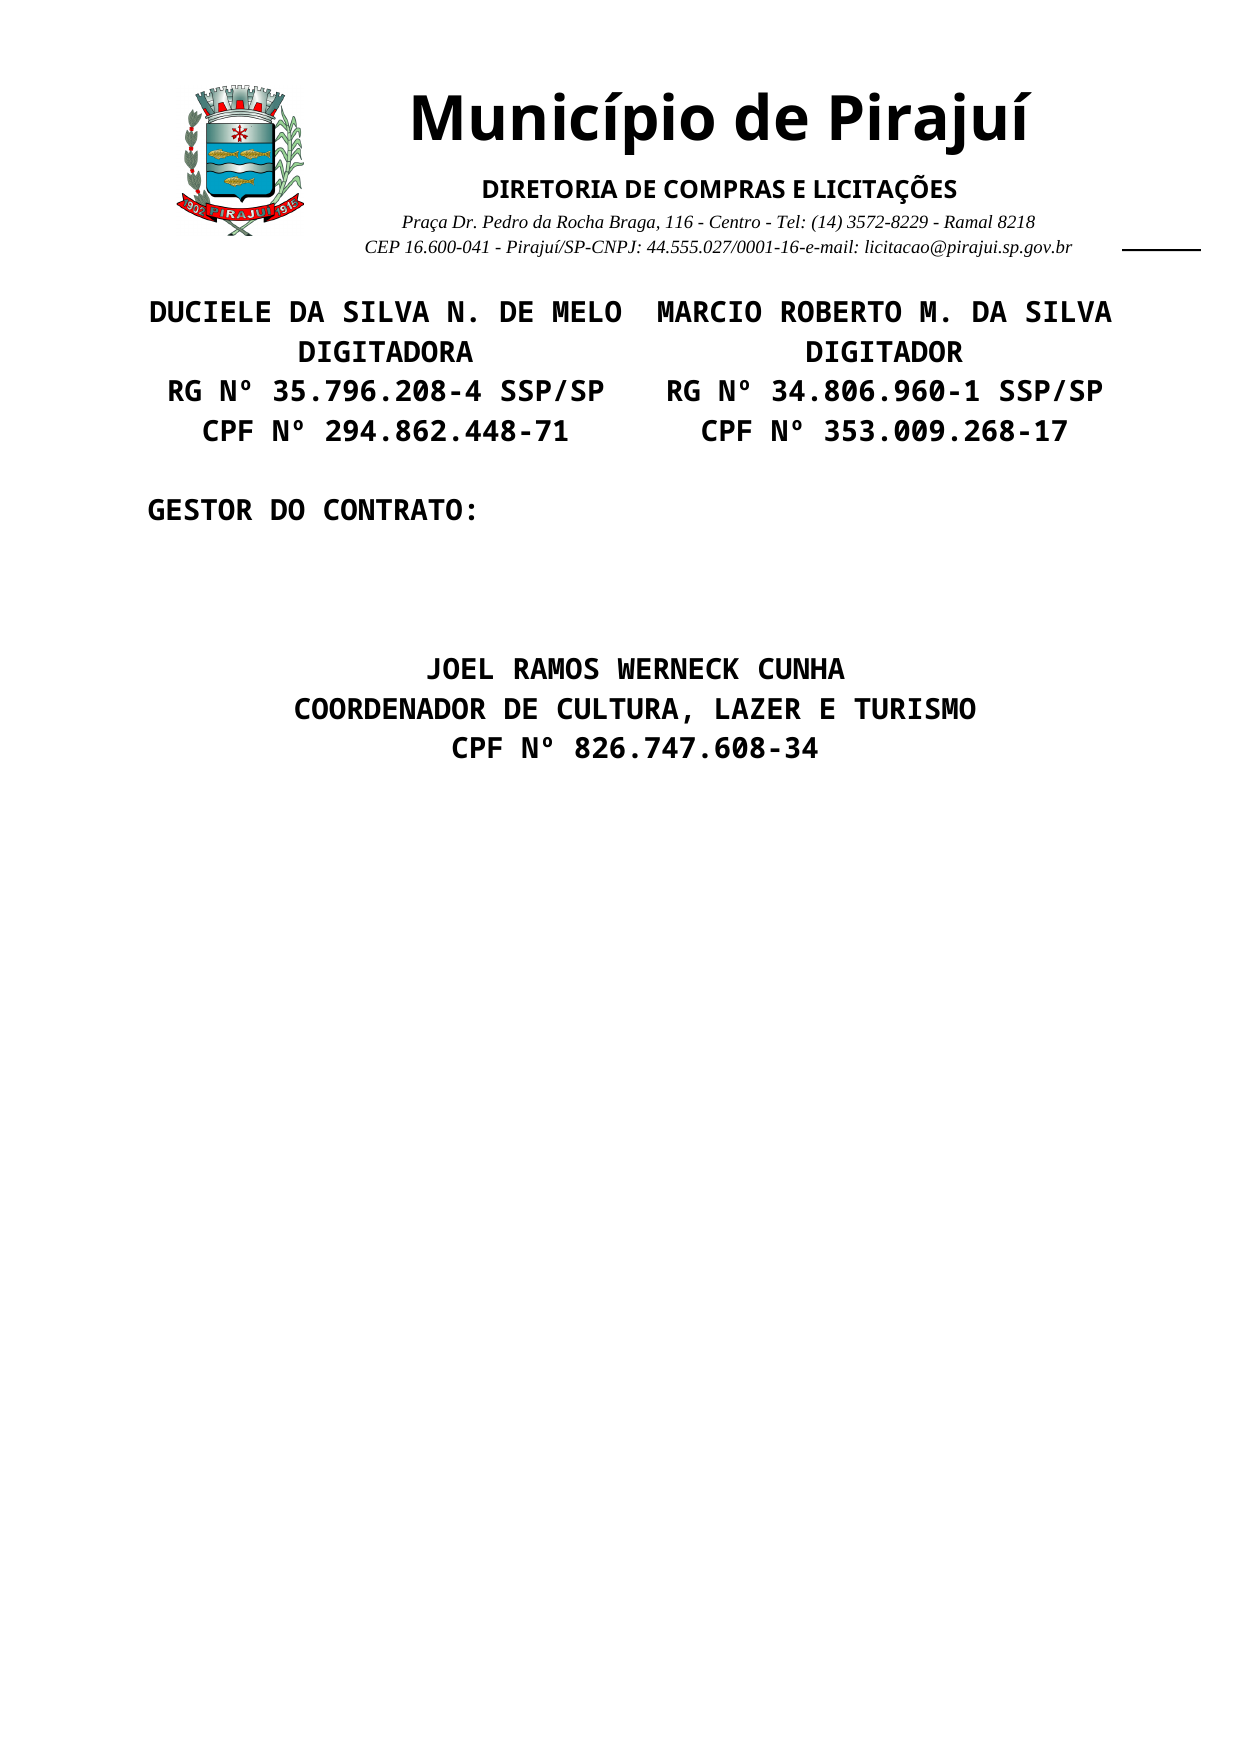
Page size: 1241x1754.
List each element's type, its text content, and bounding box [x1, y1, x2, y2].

text COORDENADOR DE CULTURA, LAZER E TURISMO [148, 688, 1122, 728]
text CPF Nº 826.747.608-34 [148, 728, 1122, 767]
table_header MARCIO ROBERTO M. DA SILVA DIGITADOR RG Nº 34.806.960-1 SSP/SP CPF Nº 353.009.268-17 [635, 291, 1134, 450]
text GESTOR DO CONTRATO: [148, 490, 1122, 529]
text JOEL RAMOS WERNECK CUNHA [148, 648, 1122, 688]
picture [176, 85, 304, 236]
table_header DUCIELE DA SILVA N. DE MELO DIGITADORA RG Nº 35.796.208-4 SSP/SP CPF Nº 294.862.448-71 [136, 291, 635, 450]
